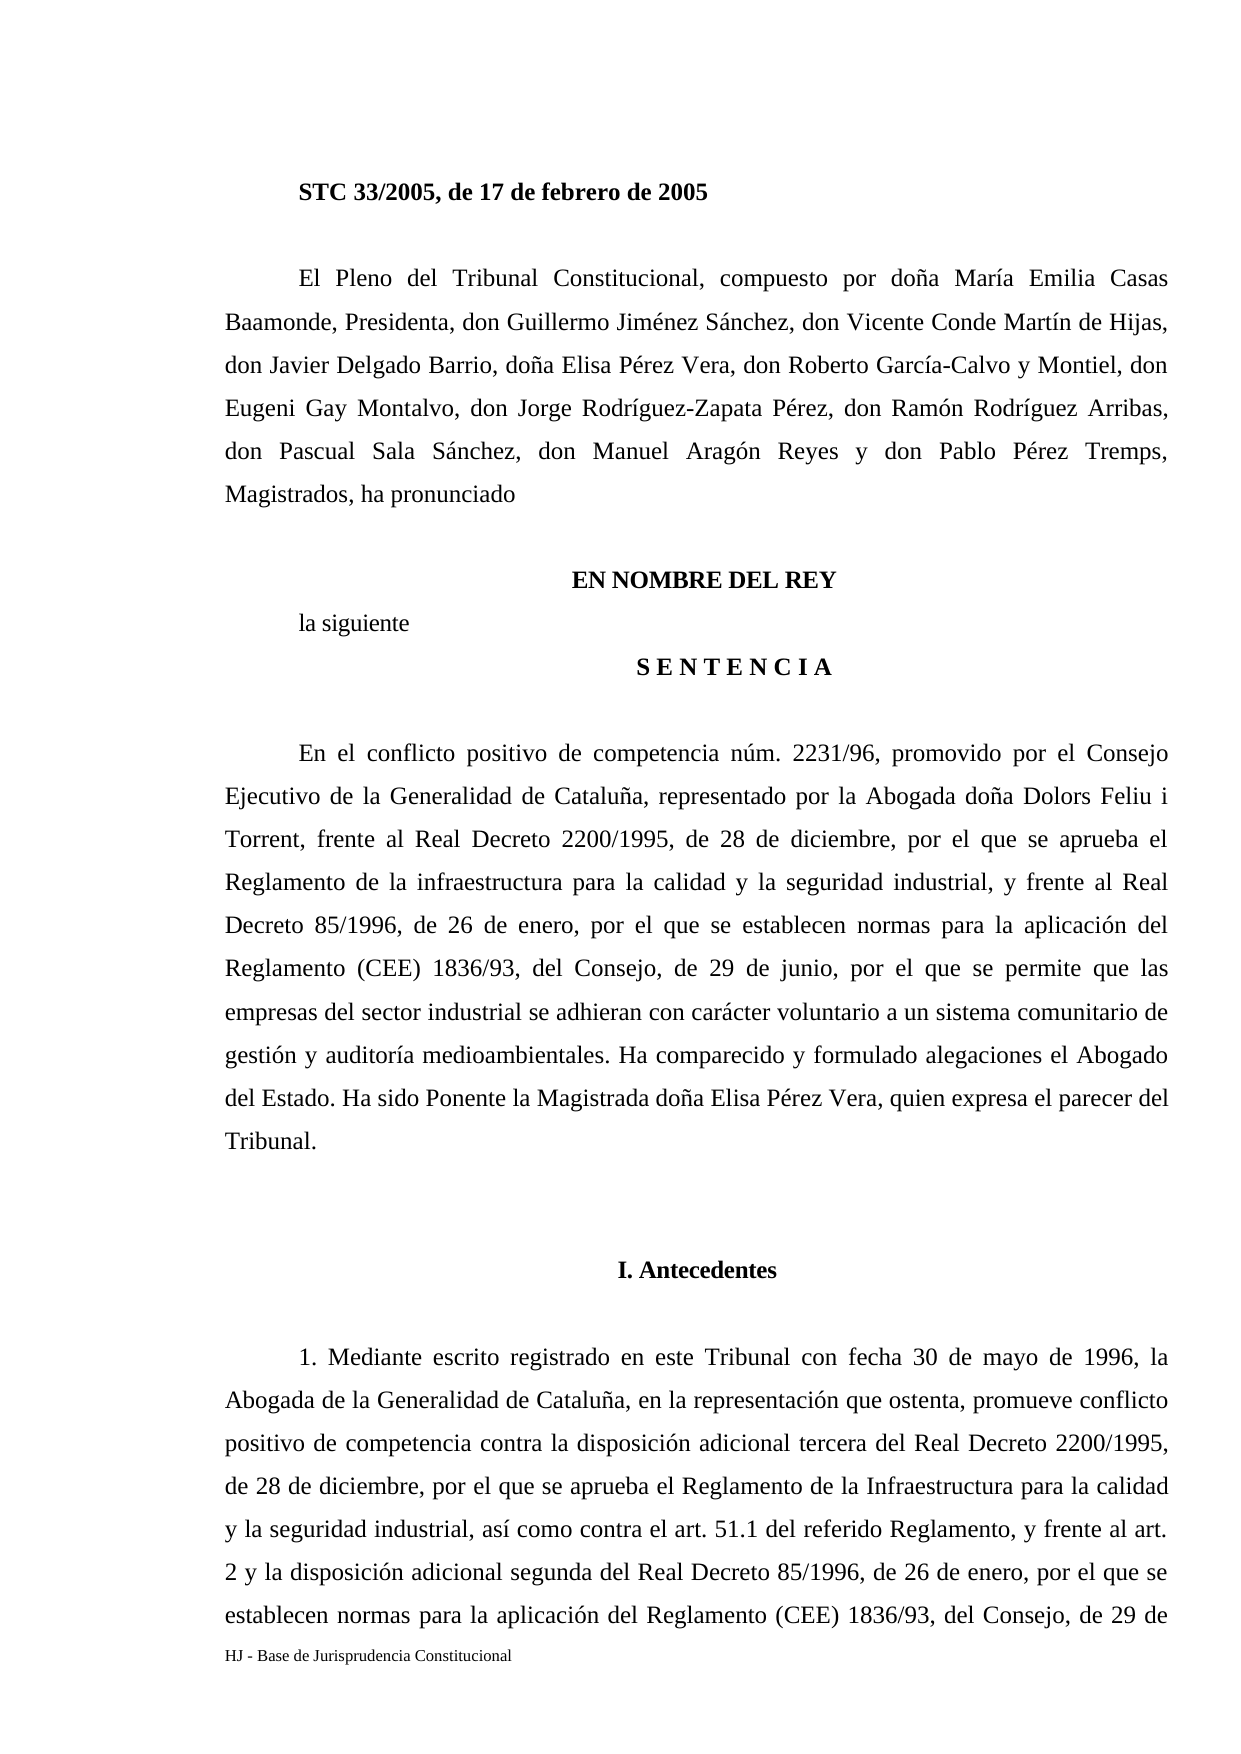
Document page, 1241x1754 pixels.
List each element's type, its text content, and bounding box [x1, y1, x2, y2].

text I. Antecedentes [224, 1255, 1169, 1284]
text El Pleno del Tribunal Constitucional, compuesto por doña María Emilia Casas Baamonde, Presidenta, don Guillermo Jiménez Sánchez, don Vicente Conde Martín de Hijas, don Javier Delgado Barrio, doña Elisa Pérez Vera, don Roberto García-Calvo y Montiel, don Eugeni Gay Montalvo, don Jorge Rodríguez-Zapata Pérez, don Ramón Rodríguez Arribas, don Pascual Sala Sánchez, don Manuel Aragón Reyes y don Pablo Pérez Tremps, Magistrados, ha pronunciado [224, 263, 1169, 508]
text S E N T E N C I A [224, 652, 1169, 680]
text la siguiente [224, 608, 1110, 637]
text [224, 1342, 1169, 1629]
text EN NOMBRE DEL REY [224, 565, 1110, 594]
text En el conflicto positivo de competencia núm. 2231/96, promovido por el Consejo Ejecutivo de la Generalidad de Cataluña, representado por la Abogada doña Dolors Feliu i Torrent, frente al Real Decreto 2200/1995, de 28 de diciembre, por el que se aprueba el Reglamento de la infraestructura para la calidad y la seguridad industrial, y frente al Real Decreto 85/1996, de 26 de enero, por el que se establecen normas para la aplicación del Reglamento (CEE) 1836/93, del Consejo, de 29 de junio, por el que se permite que las empresas del sector industrial se adhieran con carácter voluntario a un sistema comunitario de gestión y auditoría medioambientales. Ha comparecido y formulado alegaciones el Abogado del Estado. Ha sido Ponente la Magistrada doña Elisa Pérez Vera, quien expresa el parecer del Tribunal. [224, 738, 1169, 1155]
text STC 33/2005, de 17 de febrero de 2005 [224, 177, 1169, 206]
